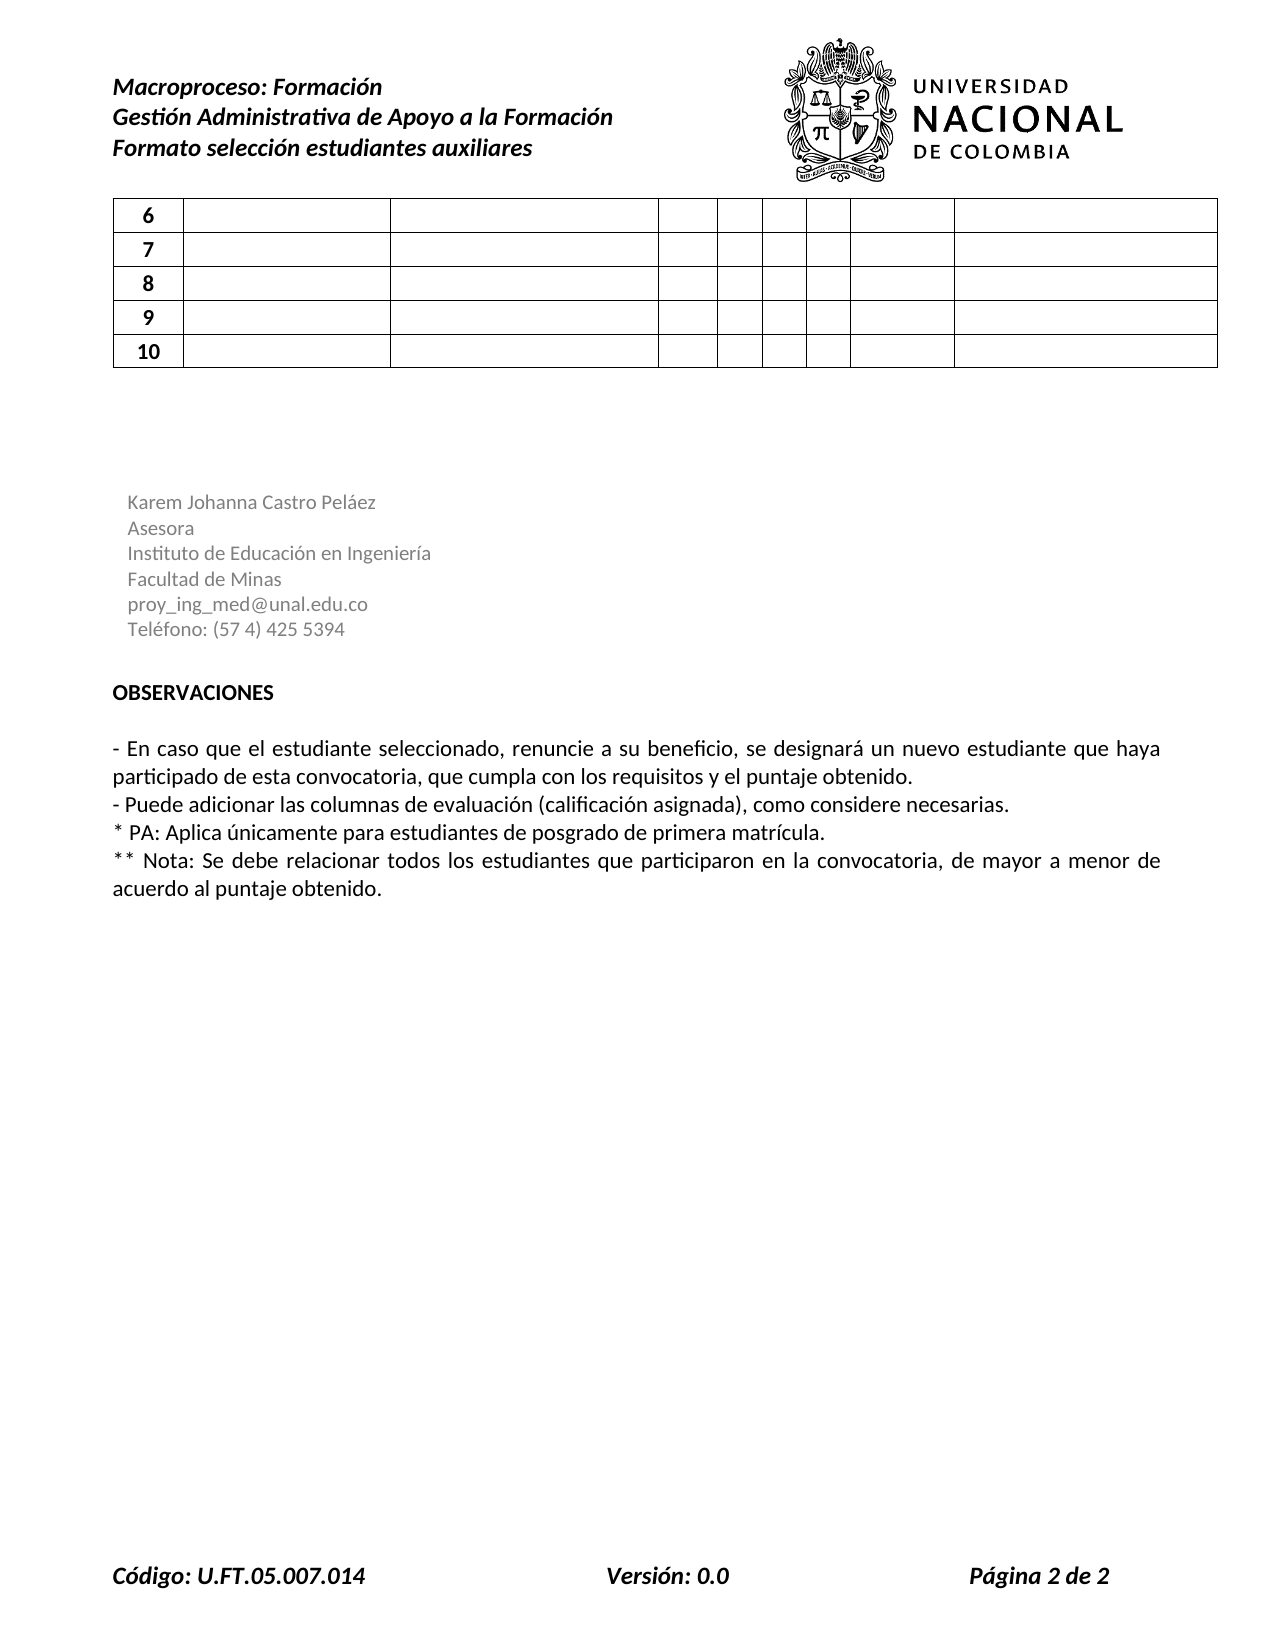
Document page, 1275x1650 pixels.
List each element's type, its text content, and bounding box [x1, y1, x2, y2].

table_cell [391, 233, 658, 266]
table_cell [184, 267, 390, 299]
table_cell [807, 199, 850, 232]
table_cell [184, 301, 390, 333]
table_cell [391, 301, 658, 333]
table_cell [851, 301, 954, 333]
table_cell [955, 301, 1217, 333]
table_cell [659, 301, 717, 333]
table_cell [659, 199, 717, 232]
table_cell [955, 335, 1217, 367]
table_cell [184, 199, 390, 232]
table_cell [718, 335, 762, 367]
table_cell [955, 233, 1217, 266]
text OBSERVACIONES [112, 678, 1162, 706]
table_cell 9 [114, 301, 183, 333]
table_cell 7 [114, 233, 183, 266]
table_cell [955, 199, 1217, 232]
table_cell 8 [114, 267, 183, 299]
table_cell [807, 335, 850, 367]
table_cell [391, 335, 658, 367]
table_cell [763, 233, 806, 266]
table_cell 10 [114, 335, 183, 367]
table_cell [807, 267, 850, 299]
table_cell [763, 199, 806, 232]
text - En caso que el estudiante seleccionado, renuncie a su beneficio, se designará un nuevo estudiante que haya participado de esta convocatoria, que cumpla con los requisitos y el puntaje obtenido. [112, 734, 1162, 790]
picture [748, 2, 1158, 198]
table_cell [659, 267, 717, 299]
table_cell 6 [114, 199, 183, 232]
table_cell [659, 233, 717, 266]
table_cell [851, 233, 954, 266]
table_cell [718, 301, 762, 333]
table_cell [955, 267, 1217, 299]
table_cell [763, 267, 806, 299]
text ** Nota: Se debe relacionar todos los estudiantes que participaron en la convocatoria, de mayor a menor de acuerdo al puntaje obtenido. [112, 846, 1162, 902]
text - Puede adicionar las columnas de evaluación (calificación asignada), como considere necesarias. [112, 790, 1162, 818]
table_cell [718, 199, 762, 232]
table_cell [718, 267, 762, 299]
table_cell [391, 199, 658, 232]
table_cell [763, 301, 806, 333]
table_cell [659, 335, 717, 367]
table_cell [763, 335, 806, 367]
table_cell [851, 199, 954, 232]
table_cell [807, 233, 850, 266]
table_cell [851, 335, 954, 367]
table_cell [718, 233, 762, 266]
table_cell [184, 335, 390, 367]
table_cell [807, 301, 850, 333]
table_cell [391, 267, 658, 299]
table_cell [851, 267, 954, 299]
table_cell [184, 233, 390, 266]
text * PA: Aplica únicamente para estudiantes de posgrado de primera matrícula. [112, 818, 1162, 846]
